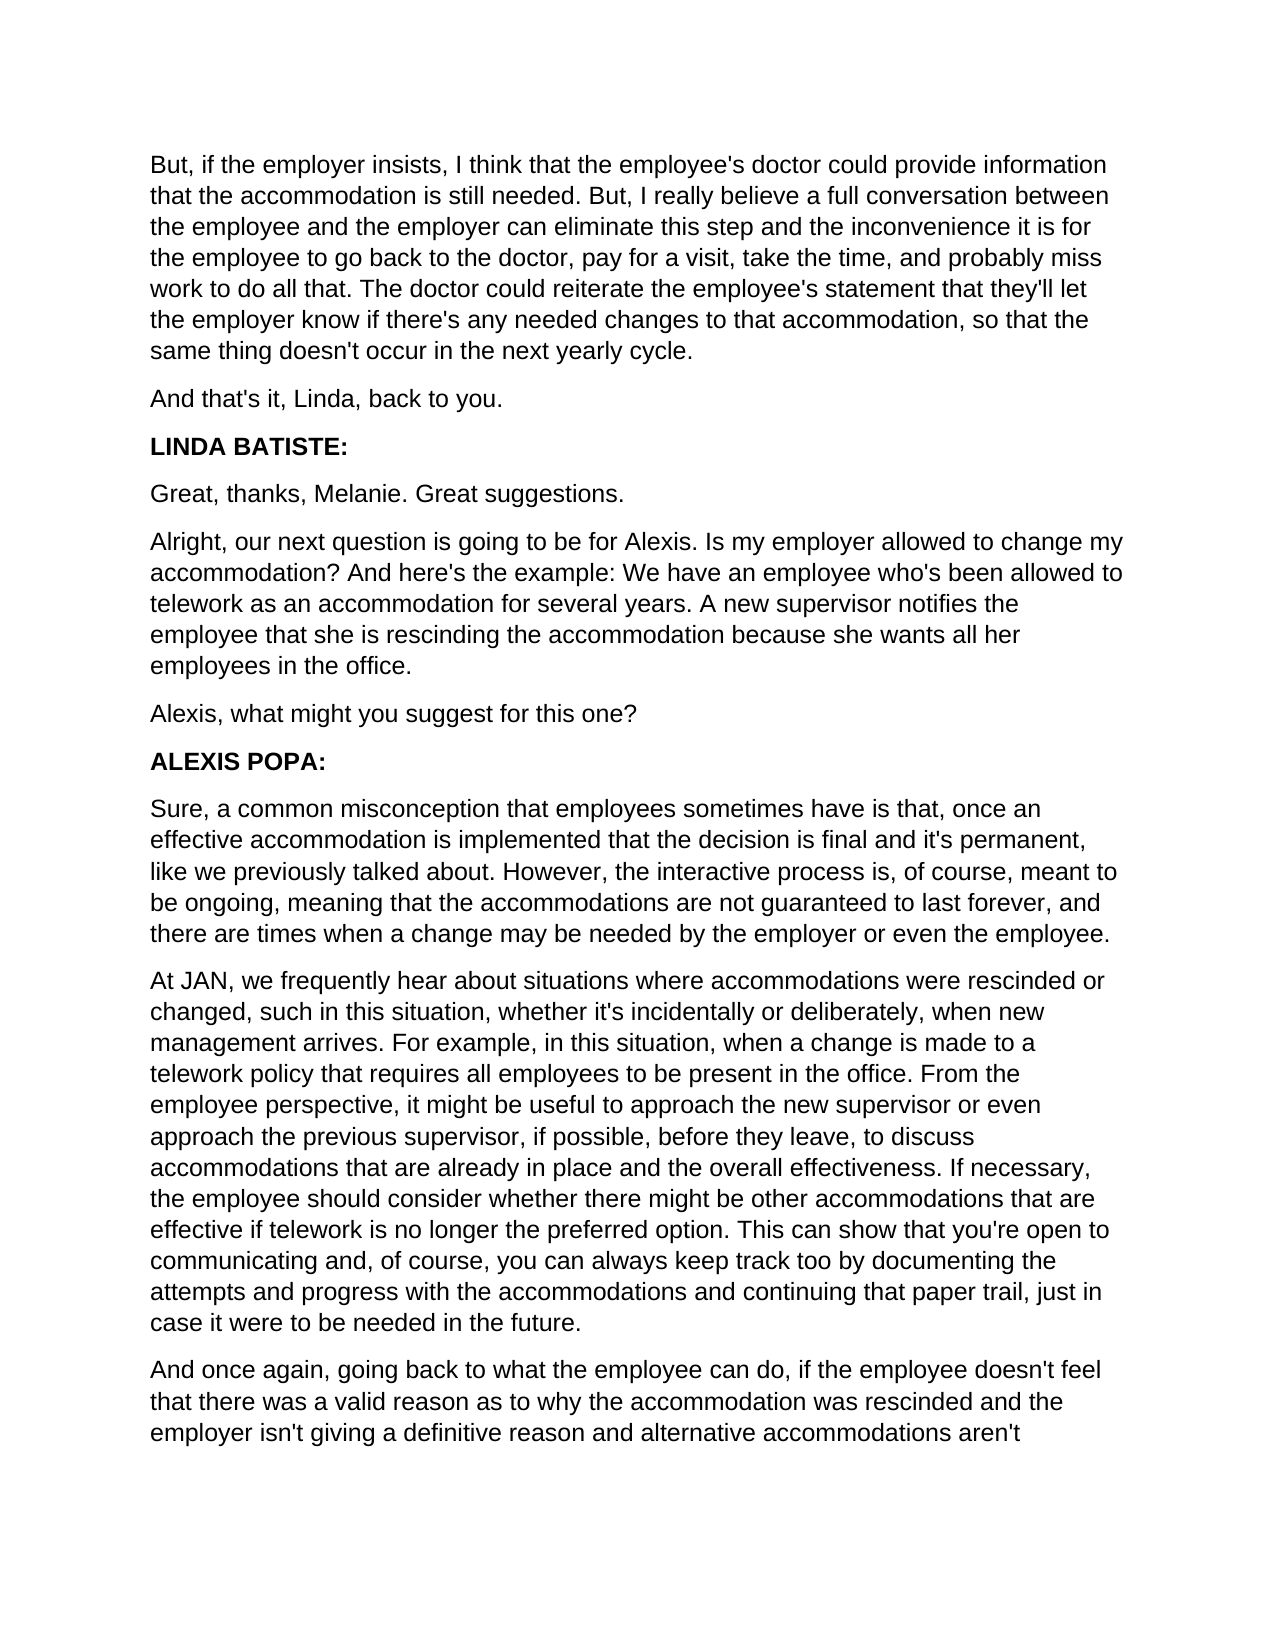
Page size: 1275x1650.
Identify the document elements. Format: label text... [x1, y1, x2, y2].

text At JAN, we frequently hear about situations where accommodations were rescinded or changed, such in this situation, whether it's incidentally or deliberately, when new management arrives. For example, in this situation, when a change is made to a telework policy that requires all employees to be present in the office. From the employee perspective, it might be useful to approach the new supervisor or even approach the previous supervisor, if possible, before they leave, to discuss accommodations that are already in place and the overall effectiveness. If necessary, the employee should consider whether there might be other accommodations that are effective if telework is no longer the preferred option. This can show that you're open to communicating and, of course, you can always keep track too by documenting the attempts and progress with the accommodations and continuing that paper trail, just in case it were to be needed in the future. [150, 966, 1125, 1336]
text LINDA BATISTE: [150, 432, 1125, 460]
text Great, thanks, Melanie. Great suggestions. [150, 479, 1125, 508]
text But, if the employer insists, I think that the employee's doctor could provide information that the accommodation is still needed. But, I really believe a full conversation between the employee and the employer can eliminate this step and the inconvenience it is for the employee to go back to the doctor, pay for a visit, take the time, and probably miss work to do all that. The doctor could reiterate the employee's statement that they'll let the employer know if there's any needed changes to that accommodation, so that the same thing doesn't occur in the next yearly cycle. [150, 150, 1125, 365]
text And that's it, Linda, back to you. [150, 384, 1125, 413]
text ALEXIS POPA: [150, 747, 1125, 775]
text Alright, our next question is going to be for Alexis. Is my employer allowed to change my accommodation? And here's the example: We have an employee who's been allowed to telework as an accommodation for several years. A new supervisor notifies the employee that she is rescinding the accommodation because she wants all her employees in the office. [150, 527, 1125, 680]
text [150, 1355, 1125, 1446]
text Alexis, what might you suggest for this one? [150, 699, 1125, 728]
text Sure, a common misconception that employees sometimes have is that, once an effective accommodation is implemented that the decision is final and it's permanent, like we previously talked about. However, the interactive process is, of course, meant to be ongoing, meaning that the accommodations are not guaranteed to last forever, and there are times when a change may be needed by the employer or even the employee. [150, 794, 1125, 947]
